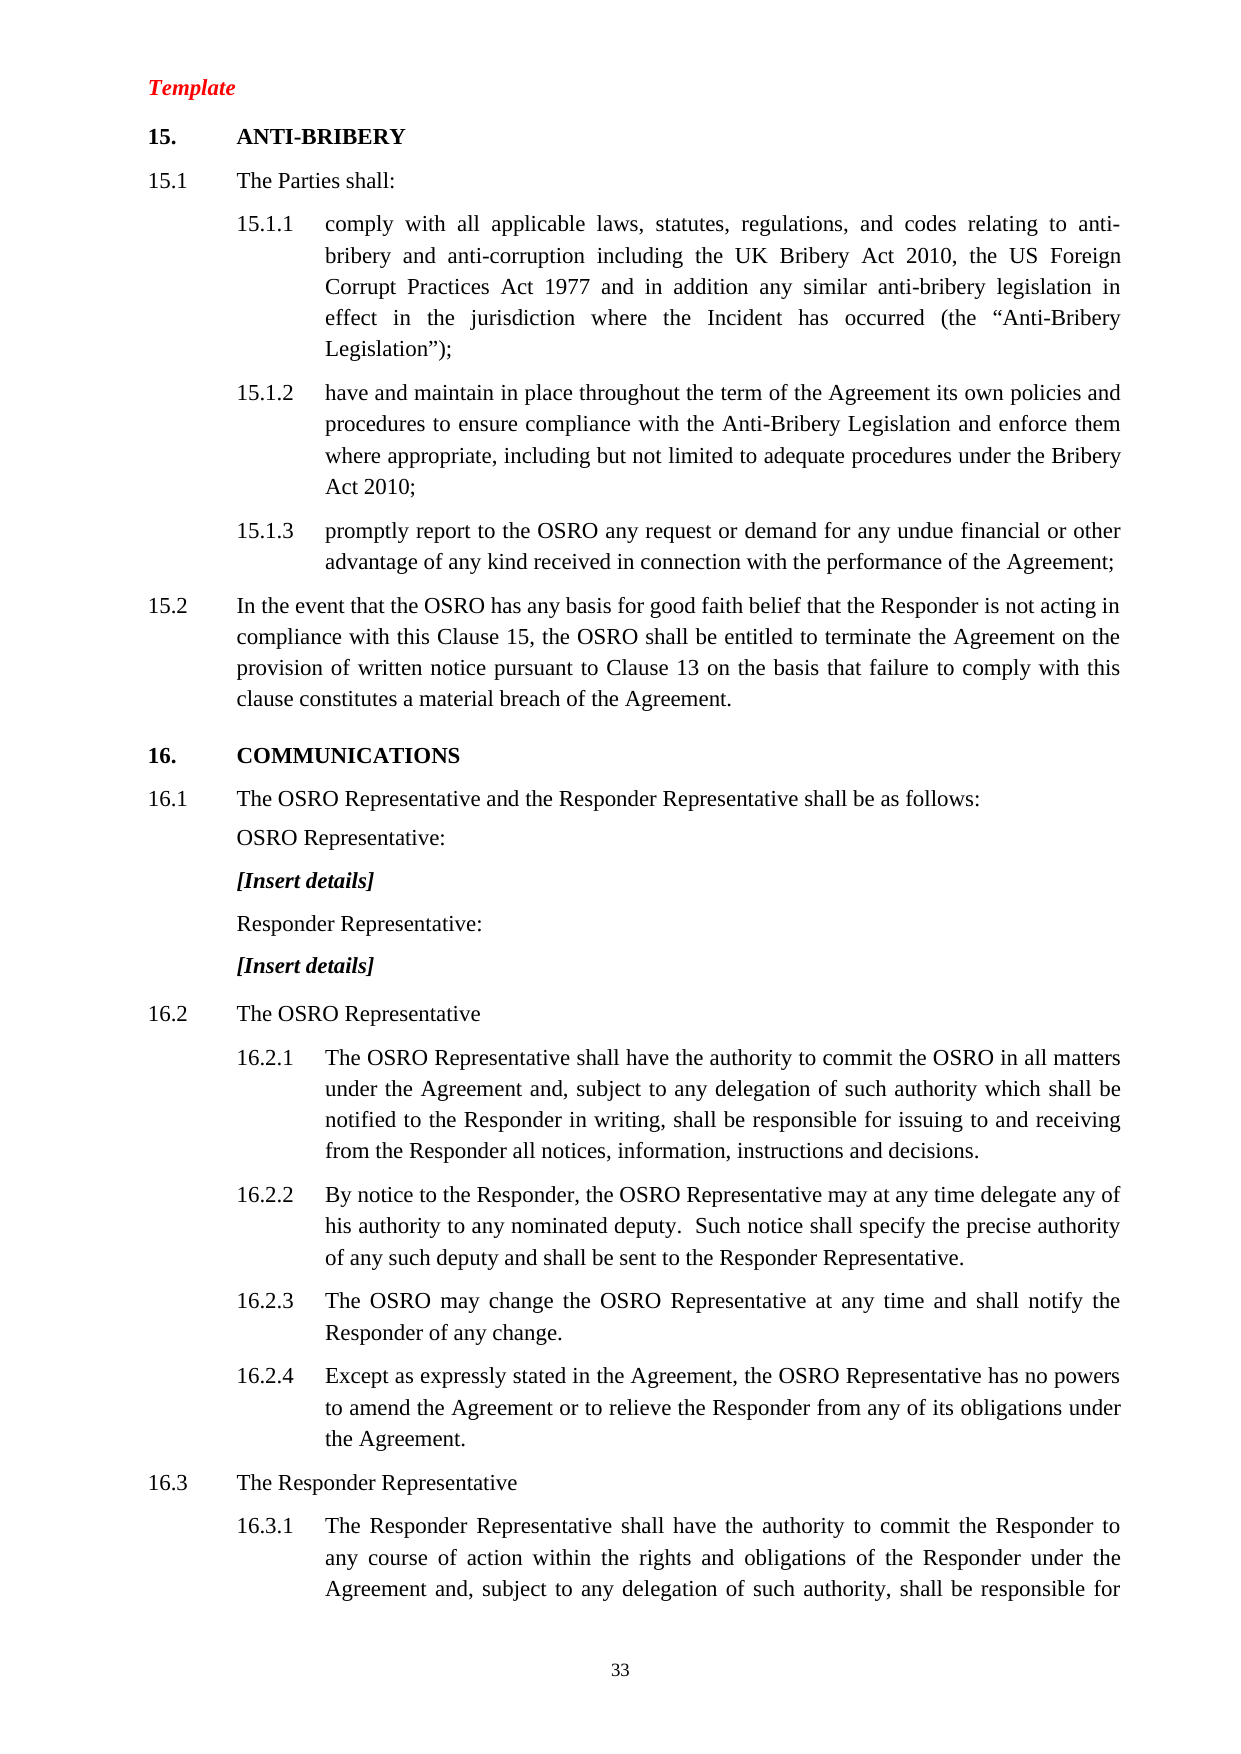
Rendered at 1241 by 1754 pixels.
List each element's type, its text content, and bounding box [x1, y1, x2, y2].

text promptly report to the OSRO any request or demand for any undue financial or other advantage of any kind received in connection with the performance of the Agreement; [236, 512, 1122, 574]
text The Parties shall: [148, 162, 1122, 193]
text In the event that the OSRO has any basis for good faith belief that the Responder is not acting in compliance with this Clause 15, the OSRO shall be entitled to terminate the Agreement on the provision of written notice pursuant to Clause 13 on the basis that failure to comply with this clause constitutes a material breach of the Agreement. [148, 587, 1122, 712]
text OSRO Representative: [236, 824, 1122, 851]
text The OSRO Representative [148, 995, 1122, 1026]
text The OSRO may change the OSRO Representative at any time and shall notify the Responder of any change. [236, 1283, 1122, 1345]
text comply with all applicable laws, statutes, regulations, and codes relating to anti-bribery and anti-corruption including the UK Bribery Act 2010, the US Foreign Corrupt Practices Act 1977 and in addition any similar anti-bribery legislation in effect in the jurisdiction where the Incident has occurred (the “Anti-Bribery Legislation”); [236, 206, 1122, 362]
text Except as expressly stated in the Agreement, the OSRO Representative has no powers to amend the Agreement or to relieve the Responder from any of its obligations under the Agreement. [236, 1358, 1122, 1451]
text [Insert details] [236, 867, 1122, 893]
text Communications [148, 737, 1122, 768]
text Anti-Bribery [148, 118, 1122, 149]
text By notice to the Responder, the OSRO Representative may at any time delegate any of his authority to any nominated deputy. Such notice shall specify the precise authority of any such deputy and shall be sent to the Responder Representative. [236, 1176, 1122, 1270]
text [236, 1508, 1122, 1601]
text The OSRO Representative and the Responder Representative shall be as follows: [148, 781, 1122, 812]
text Responder Representative: [236, 910, 1122, 936]
text have and maintain in place throughout the term of the Agreement its own policies and procedures to ensure compliance with the Anti-Bribery Legislation and enforce them where appropriate, including but not limited to adequate procedures under the Bribery Act 2010; [236, 374, 1122, 499]
text The OSRO Representative shall have the authority to commit the OSRO in all matters under the Agreement and, subject to any delegation of such authority which shall be notified to the Responder in writing, shall be responsible for issuing to and receiving from the Responder all notices, information, instructions and decisions. [236, 1039, 1122, 1164]
text The Responder Representative [148, 1464, 1122, 1495]
text [Insert details] [236, 952, 1122, 979]
